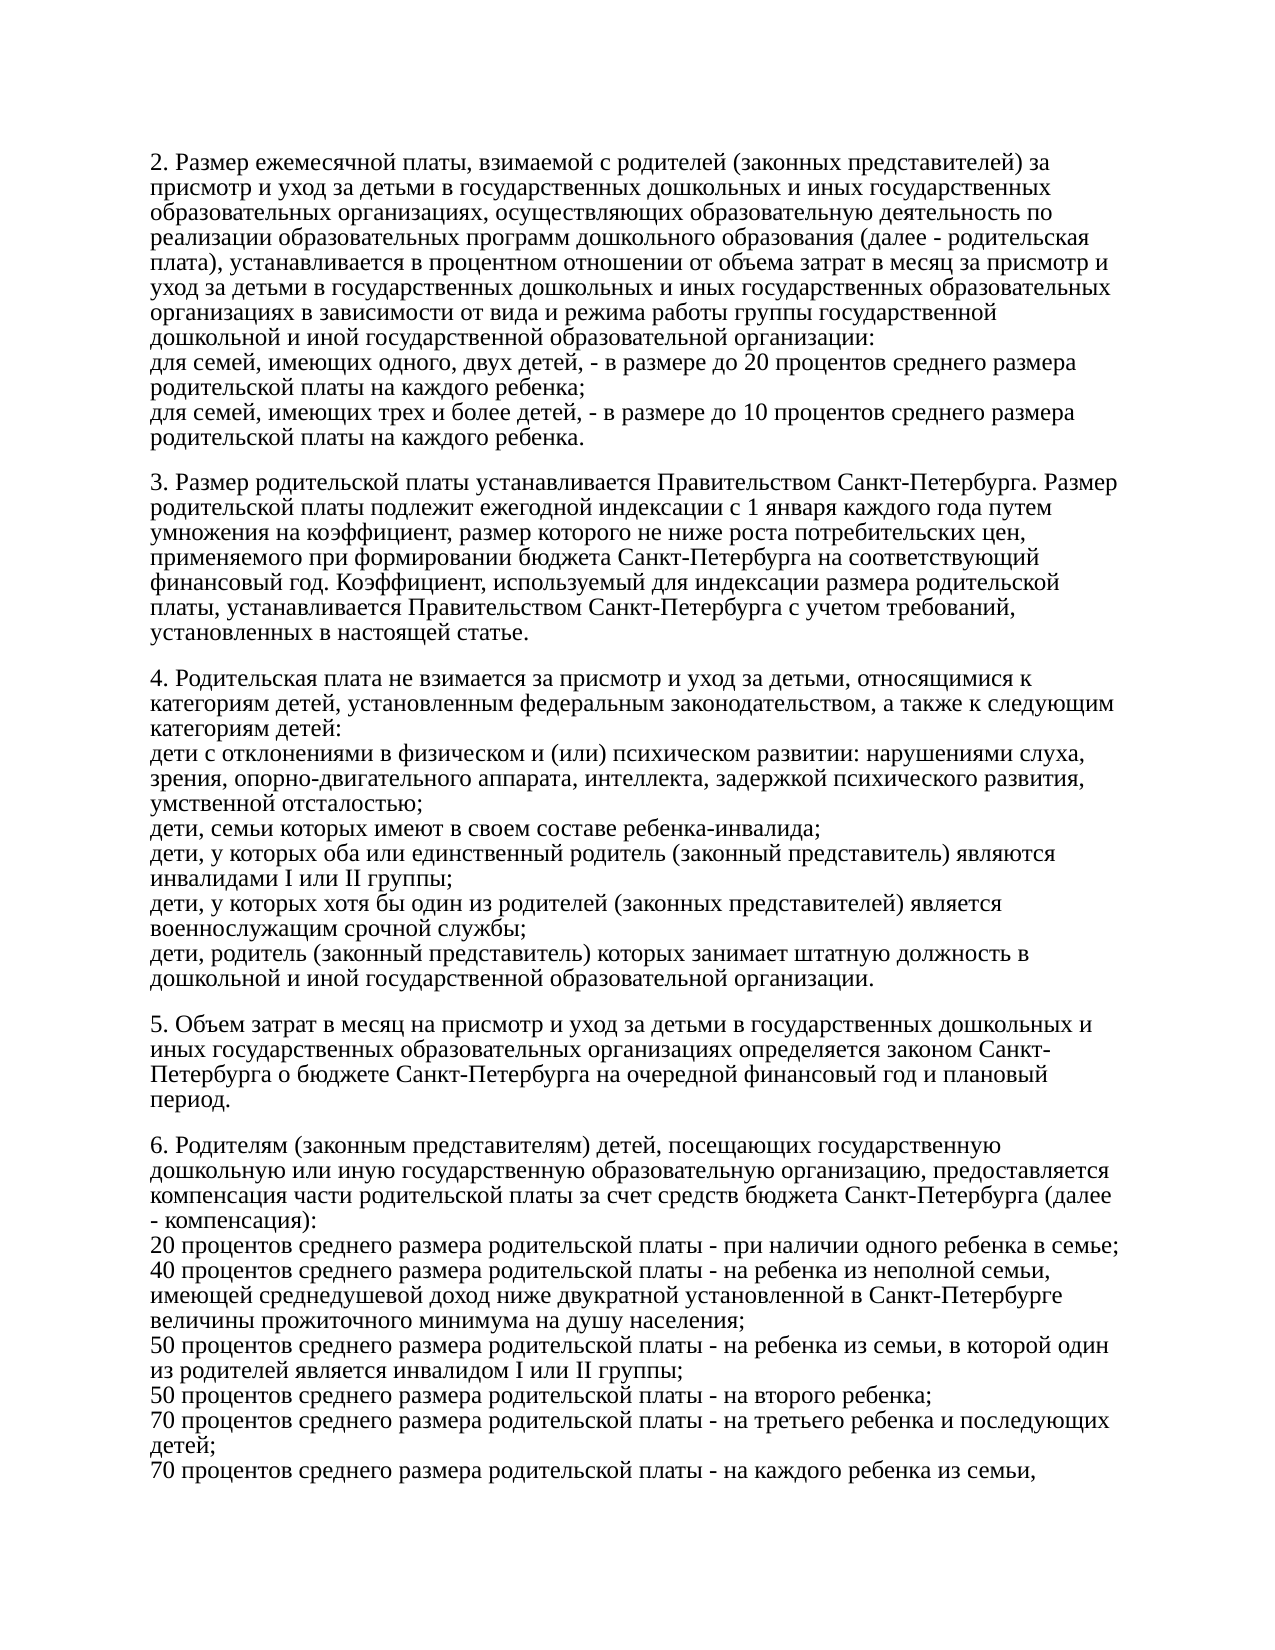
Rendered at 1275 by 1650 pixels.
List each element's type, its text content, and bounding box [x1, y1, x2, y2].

text 3. Размер родительской платы устанавливается Правительством Санкт-Петербурга. Размер родительской платы подлежит ежегодной индексации с 1 января каждого года путем умножения на коэффициент, размер которого не ниже роста потребительских цен, применяемого при формировании бюджета Санкт-Петербурга на соответствующий финансовый год. Коэффициент, используемый для индексации размера родительской платы, устанавливается Правительством Санкт-Петербурга с учетом требований, установленных в настоящей статье. [150, 471, 1125, 646]
text 4. Родительская плата не взимается за присмотр и уход за детьми, относящимися к категориям детей, установленным федеральным законодательством, а также к следующим категориям детей: дети с отклонениями в физическом и (или) психическом развитии: нарушениями слуха, зрения, опорно-двигательного аппарата, интеллекта, задержкой психического развития, умственной отсталостью; дети, семьи которых имеют в своем составе ребенка-инвалида; дети, у которых оба или единственный родитель (законный представитель) являются инвалидами I или II группы; дети, у которых хотя бы один из родителей (законных представителей) является военнослужащим срочной службы; дети, родитель (законный представитель) которых занимает штатную должность в дошкольной и иной государственной образовательной организации. [150, 667, 1125, 992]
text 2. Размер ежемесячной платы, взимаемой с родителей (законных представителей) за присмотр и уход за детьми в государственных дошкольных и иных государственных образовательных организациях, осуществляющих образовательную деятельность по реализации образовательных программ дошкольного образования (далее - родительская плата), устанавливается в процентном отношении от объема затрат в месяц за присмотр и уход за детьми в государственных дошкольных и иных государственных образовательных организациях в зависимости от вида и режима работы группы государственной дошкольной и иной государственной образовательной организации: для семей, имеющих одного, двух детей, - в размере до 20 процентов среднего размера родительской платы на каждого ребенка; для семей, имеющих трех и более детей, - в размере до 10 процентов среднего размера родительской платы на каждого ребенка. [150, 150, 1125, 450]
text 5. Объем затрат в месяц на присмотр и уход за детьми в государственных дошкольных и иных государственных образовательных организациях определяется законом Санкт-Петербурга о бюджете Санкт-Петербурга на очередной финансовый год и плановый период. [150, 1012, 1125, 1112]
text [150, 1133, 1125, 1483]
